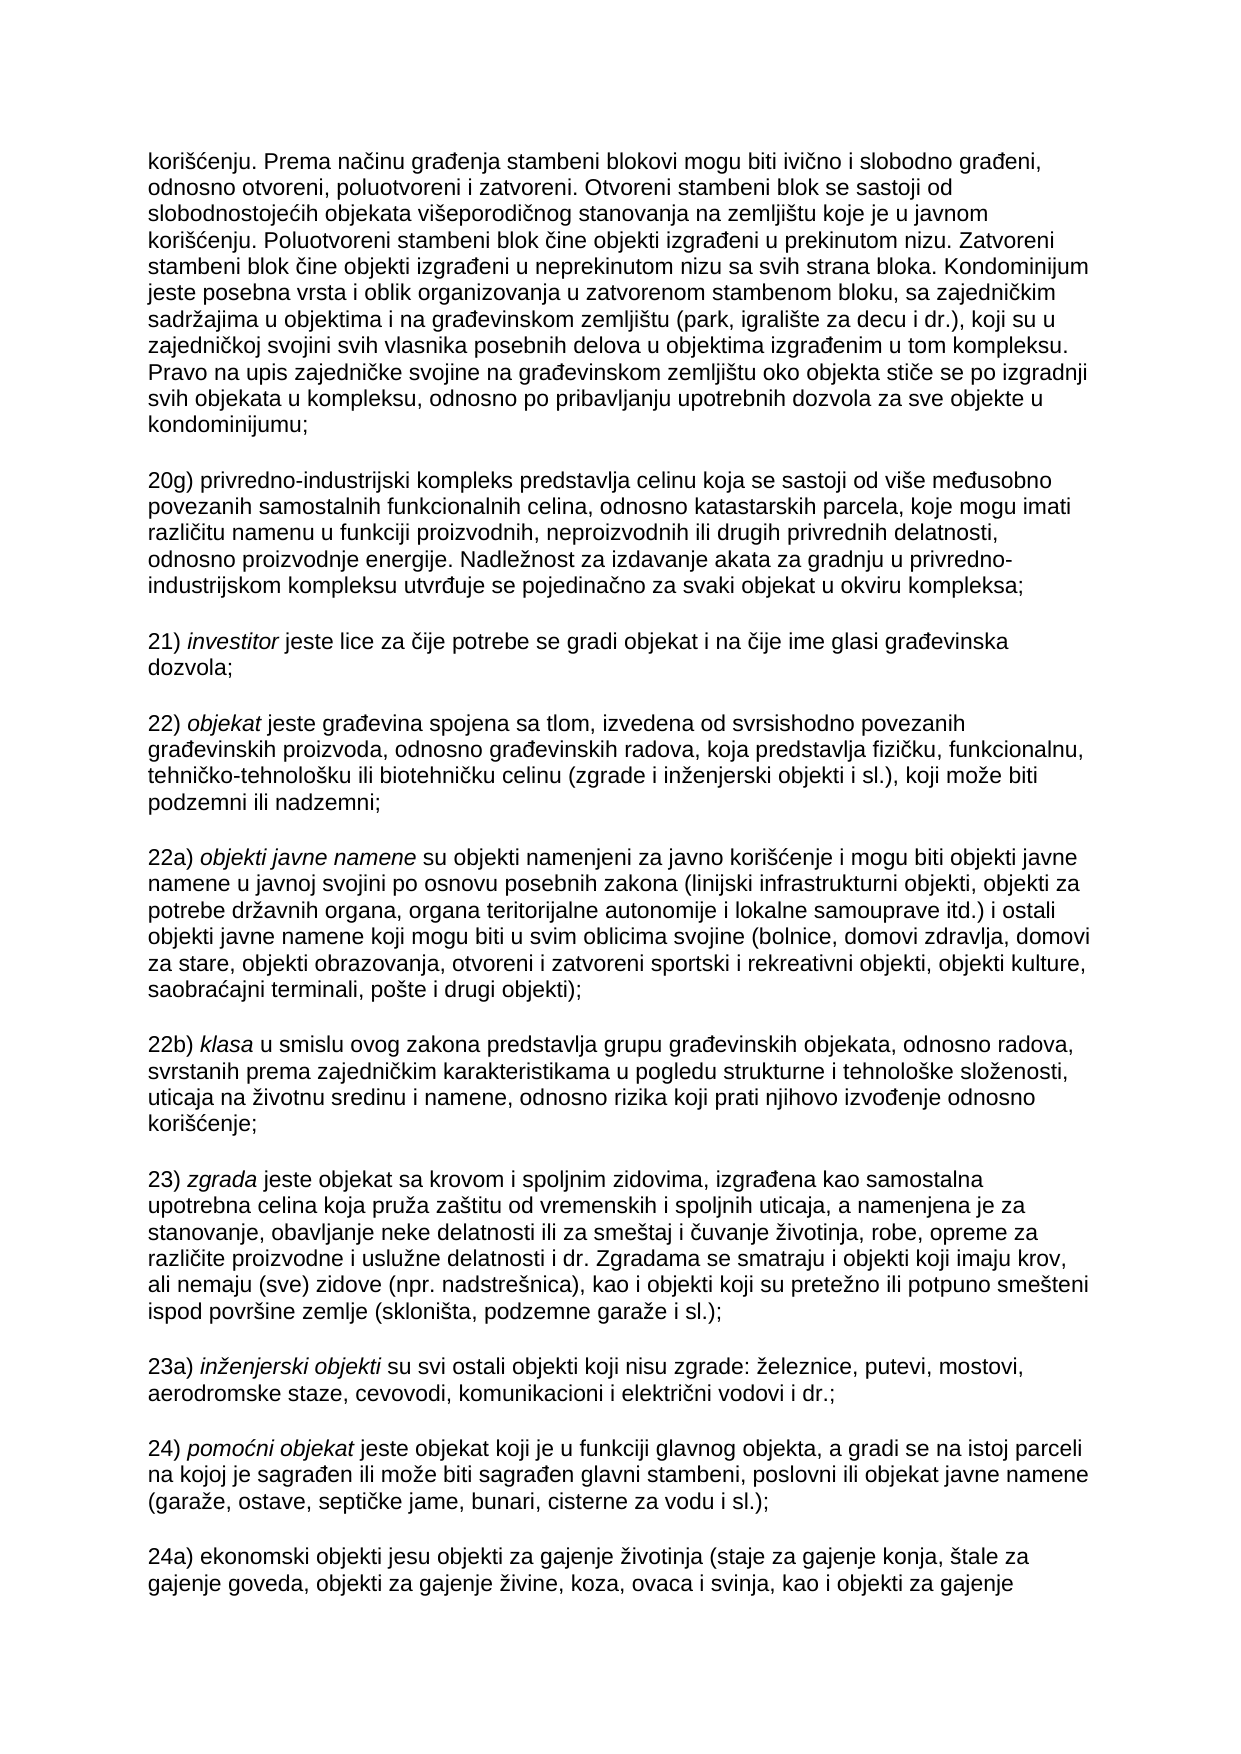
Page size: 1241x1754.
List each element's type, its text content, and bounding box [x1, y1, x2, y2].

text 23a) inženjerski objekti su svi ostali objekti koji nisu zgrade: železnice, putevi, mostovi, aerodromske staze, cevovodi, komunikacioni i električni vodovi i dr.; [148, 1353, 1093, 1406]
text 23) zgrada jeste objekat sa krovom i spoljnim zidovima, izgrađena kao samostalna upotrebna celina koja pruža zaštitu od vremenskih i spoljnih uticaja, a namenjena je za stanovanje, obavljanje neke delatnosti ili za smeštaj i čuvanje životinja, robe, opreme za različite proizvodne i uslužne delatnosti i dr. Zgradama se smatraju i objekti koji imaju krov, ali nemaju (sve) zidove (npr. nadstrešnica), kao i objekti koji su pretežno ili potpuno smešteni ispod površine zemlje (skloništa, podzemne garaže i sl.); [148, 1166, 1093, 1324]
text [148, 148, 1093, 437]
text 20g) privredno-industrijski kompleks predstavlja celinu koja se sastoji od više međusobno povezanih samostalnih funkcionalnih celina, odnosno katastarskih parcela, koje mogu imati različitu namenu u funkciji proizvodnih, neproizvodnih ili drugih privrednih delatnosti, odnosno proizvodnje energije. Nadležnost za izdavanje akata za gradnju u privredno-industrijskom kompleksu utvrđuje se pojedinačno za svaki objekat u okviru kompleksa; [148, 467, 1093, 598]
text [148, 1543, 1093, 1596]
text 22a) objekti javne namene su objekti namenjeni za javno korišćenje i mogu biti objekti javne namene u javnoj svojini po osnovu posebnih zakona (linijski infrastrukturni objekti, objekti za potrebe državnih organa, organa teritorijalne autonomije i lokalne samouprave itd.) i ostali objekti javne namene koji mogu biti u svim oblicima svojine (bolnice, domovi zdravlja, domovi za stare, objekti obrazovanja, otvoreni i zatvoreni sportski i rekreativni objekti, objekti kulture, saobraćajni terminali, pošte i drugi objekti); [148, 844, 1093, 1002]
text 22b) klasa u smislu ovog zakona predstavlja grupu građevinskih objekata, odnosno radova, svrstanih prema zajedničkim karakteristikama u pogledu strukturne i tehnološke složenosti, uticaja na životnu sredinu i namene, odnosno rizika koji prati njihovo izvođenje odnosno korišćenje; [148, 1031, 1093, 1137]
text 24) pomoćni objekat jeste objekat koji je u funkciji glavnog objekta, a gradi se na istoj parceli na kojoj je sagrađen ili može biti sagrađen glavni stambeni, poslovni ili objekat javne namene (garaže, ostave, septičke jame, bunari, cisterne za vodu i sl.); [148, 1435, 1093, 1514]
text 22) objekat jeste građevina spojena sa tlom, izvedena od svrsishodno povezanih građevinskih proizvoda, odnosno građevinskih radova, koja predstavlja fizičku, funkcionalnu, tehničko-tehnološku ili biotehničku celinu (zgrade i inženjerski objekti i sl.), koji može biti podzemni ili nadzemni; [148, 709, 1093, 815]
text 21) investitor jeste lice za čije potrebe se gradi objekat i na čije ime glasi građevinska dozvola; [148, 628, 1093, 680]
